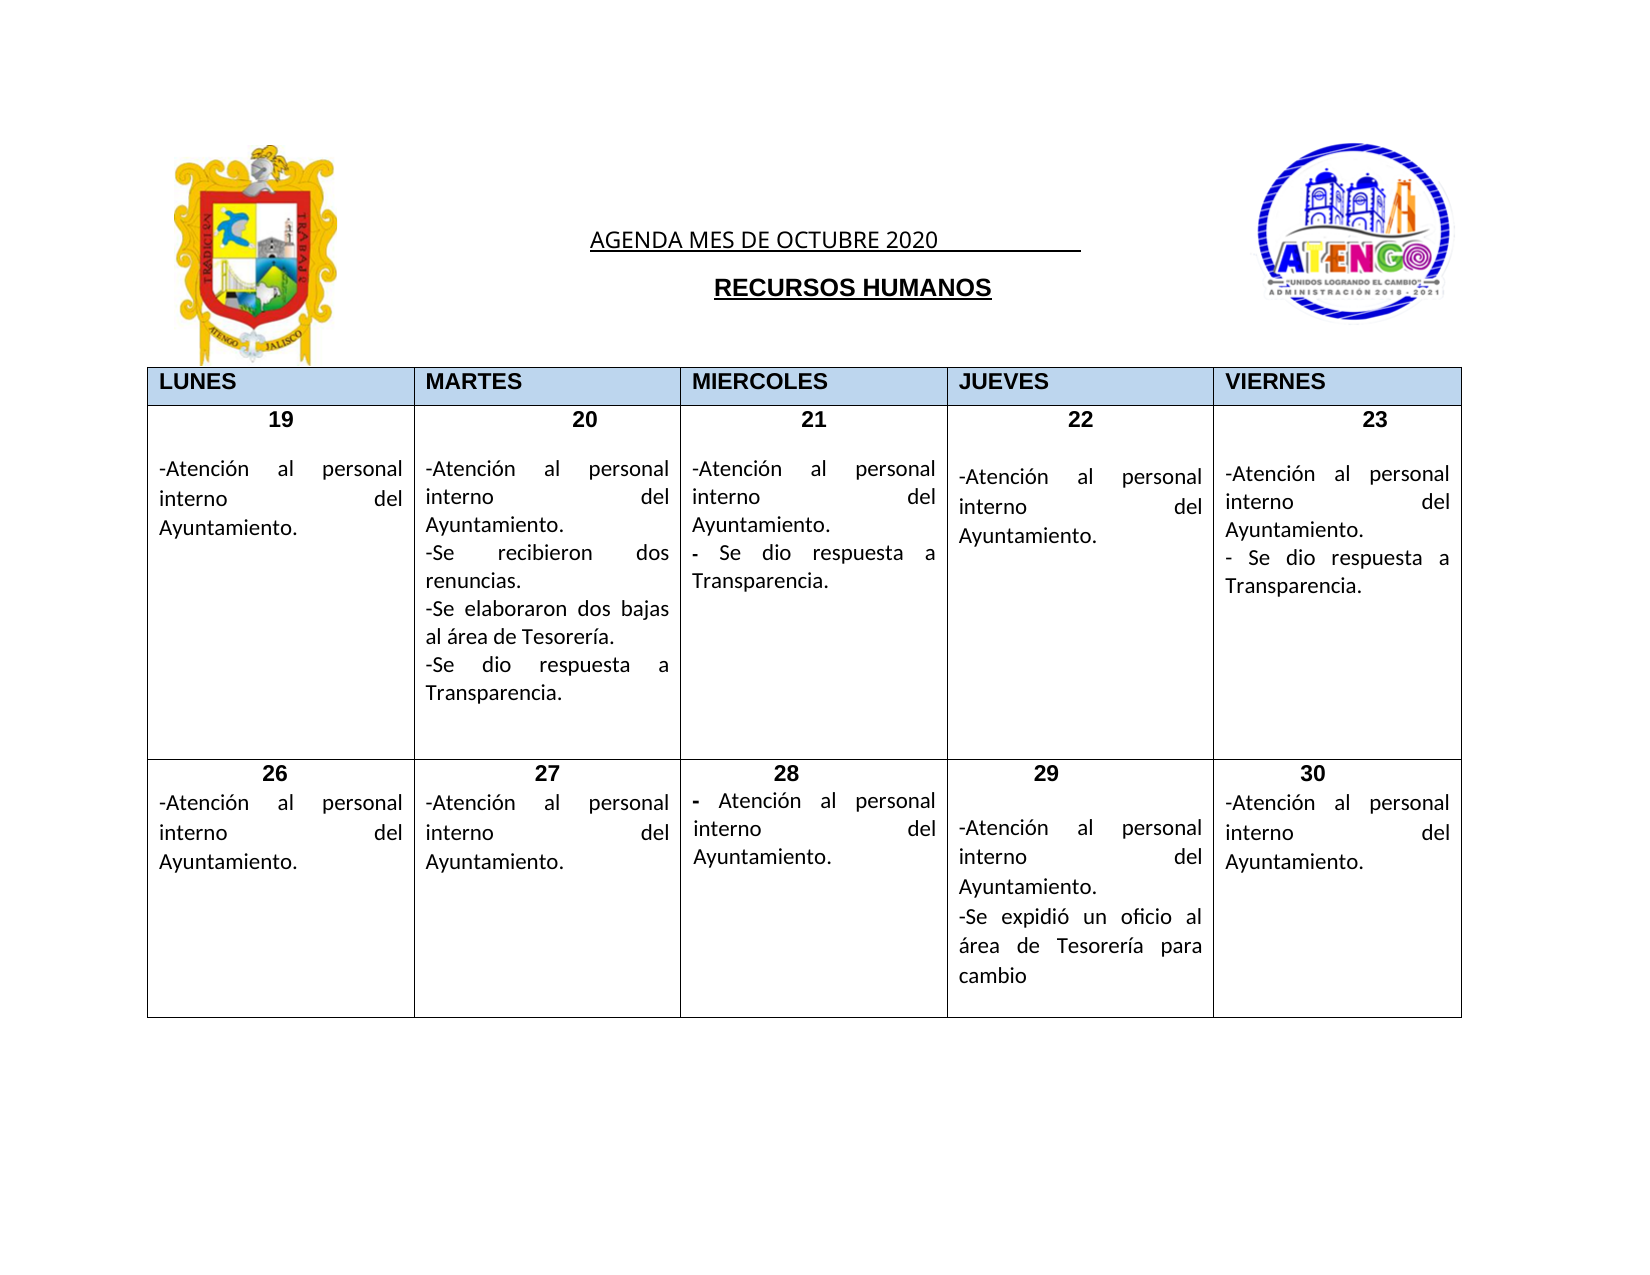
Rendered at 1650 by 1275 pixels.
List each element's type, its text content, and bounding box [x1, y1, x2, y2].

picture [174, 255, 338, 273]
text RECURSOS HUMANOS [148, 273, 1502, 302]
picture [1246, 118, 1463, 223]
picture [174, 145, 338, 223]
table_header VIERNES [1214, 368, 1461, 405]
table_cell 27 -Atención al personal interno del Ayuntamiento. [415, 760, 680, 1017]
picture [265, 265, 286, 273]
picture [174, 302, 338, 366]
table_header LUNES [148, 368, 414, 405]
table_cell 29 -Atención al personal interno del Ayuntamiento. -Se expidió un oficio al área de Tesorería para cambio [948, 760, 1213, 1017]
table_cell 19 -Atención al personal interno del Ayuntamiento. [148, 406, 414, 759]
table_cell 30 -Atención al personal interno del Ayuntamiento. [1214, 760, 1461, 1017]
text AGENDA MES DE OCTUBRE 2020 [148, 223, 1502, 255]
table_cell 23 -Atención al personal interno del Ayuntamiento. - Se dio respuesta a Transparencia. [1214, 406, 1461, 759]
table_header MIERCOLES [681, 368, 947, 405]
picture [1246, 255, 1463, 273]
picture [1246, 302, 1463, 334]
table_cell 21 -Atención al personal interno del Ayuntamiento. - Se dio respuesta a Transparencia. [681, 406, 947, 759]
table_cell 20 -Atención al personal interno del Ayuntamiento. -Se recibieron dos renuncias. -Se elaboraron dos bajas al área de Tesorería. -Se dio respuesta a Transparencia. [415, 406, 680, 759]
table_header MARTES [415, 368, 680, 405]
table_cell 22 -Atención al personal interno del Ayuntamiento. [948, 406, 1213, 759]
table_header JUEVES [948, 368, 1213, 405]
table_cell 26 -Atención al personal interno del Ayuntamiento. [148, 760, 414, 1017]
table_cell 28 - Atención al personal interno del Ayuntamiento. [681, 760, 947, 1017]
